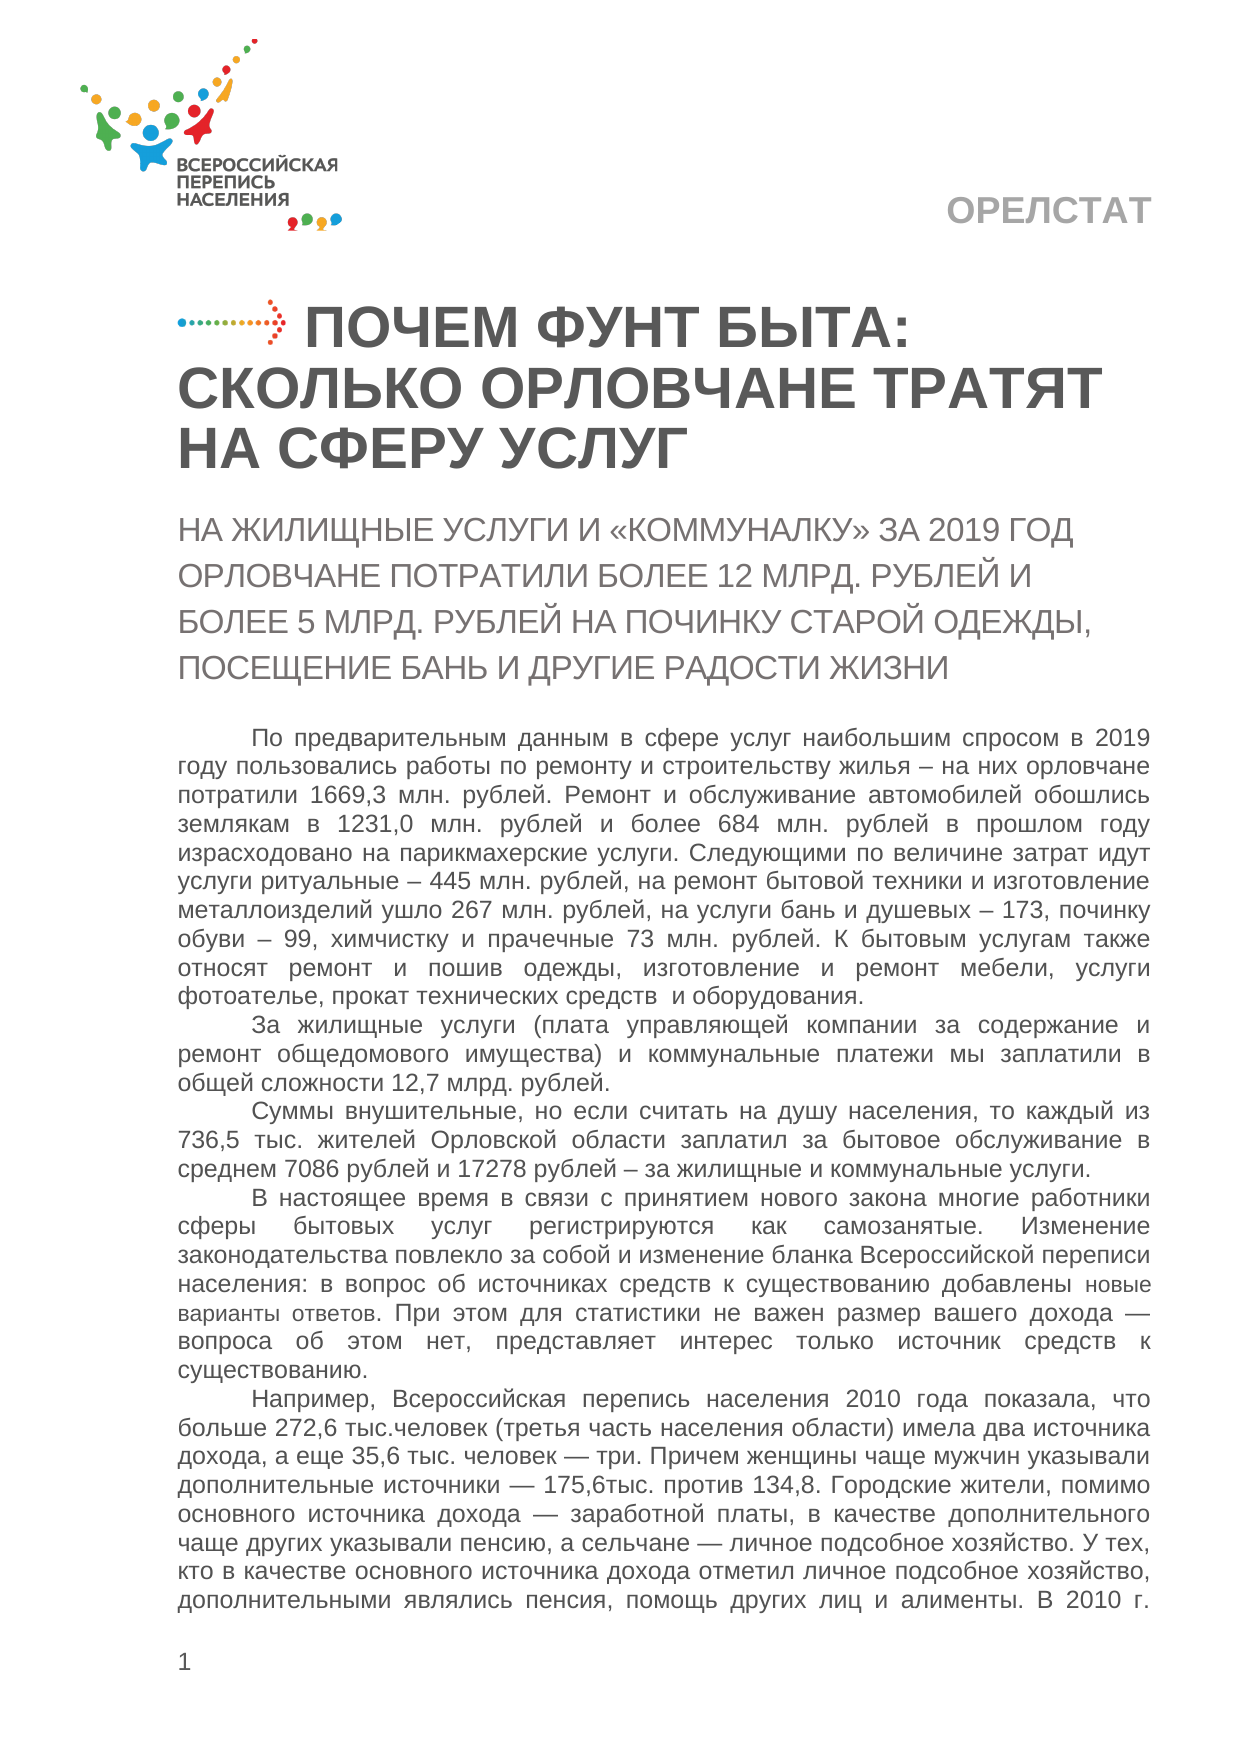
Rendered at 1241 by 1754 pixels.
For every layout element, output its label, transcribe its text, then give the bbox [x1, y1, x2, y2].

text Суммы внушительные, но если считать на душу населения, то каждый из 736,5 тыс. жителей Орловской области заплатил за бытовое обслуживание в среднем 7086 рублей и 17278 рублей – за жилищные и коммунальные услуги. [177, 1096, 1152, 1182]
text ПОЧЕМ ФУНТ БЫТА: СКОЛЬКО ОРЛОВЧАНЕ ТРАТЯТ НА СФЕРУ УСЛУГ [177, 299, 1152, 481]
picture [75, 39, 346, 231]
picture [177, 299, 286, 345]
text На жилищные услуги и «коммуналку» за 2019 год орловчане потратили более 12 млрд. рублей и более 5 млрд. рублей на починку старой одежды, посещение бань и другие радости жизни [177, 509, 1152, 686]
text За жилищные услуги (плата управляющей компании за содержание и ремонт общедомового имущества) и коммунальные платежи мы заплатили в общей сложности 12,7 млрд. рублей. [177, 1010, 1152, 1096]
text По предварительным данным в сфере услуг наибольшим спросом в 2019 году пользовались работы по ремонту и строительству жилья – на них орловчане потратили 1669,3 млн. рублей. Ремонт и обслуживание автомобилей обошлись землякам в 1231,0 млн. рублей и более 684 млн. рублей в прошлом году израсходовано на парикмахерские услуги. Следующими по величине затрат идут услуги ритуальные – 445 млн. рублей, на ремонт бытовой техники и изготовление металлоизделий ушло 267 млн. рублей, на услуги бань и душевых – 173, починку обуви – 99, химчистку и прачечные 73 млн. рублей. К бытовым услугам также относят ремонт и пошив одежды, изготовление и ремонт мебели, услуги фотоателье, прокат технических средств и оборудования. [177, 722, 1152, 1010]
text В настоящее время в связи с принятием нового закона многие работники сферы бытовых услуг регистрируются как самозанятые. Изменение законодательства повлекло за собой и изменение бланка Всероссийской переписи населения: в вопрос об источниках средств к существованию добавлены новые варианты ответов. При этом для статистики не важен размер вашего дохода — вопроса об этом нет, представляет интерес только источник средств к существованию. [177, 1182, 1152, 1384]
